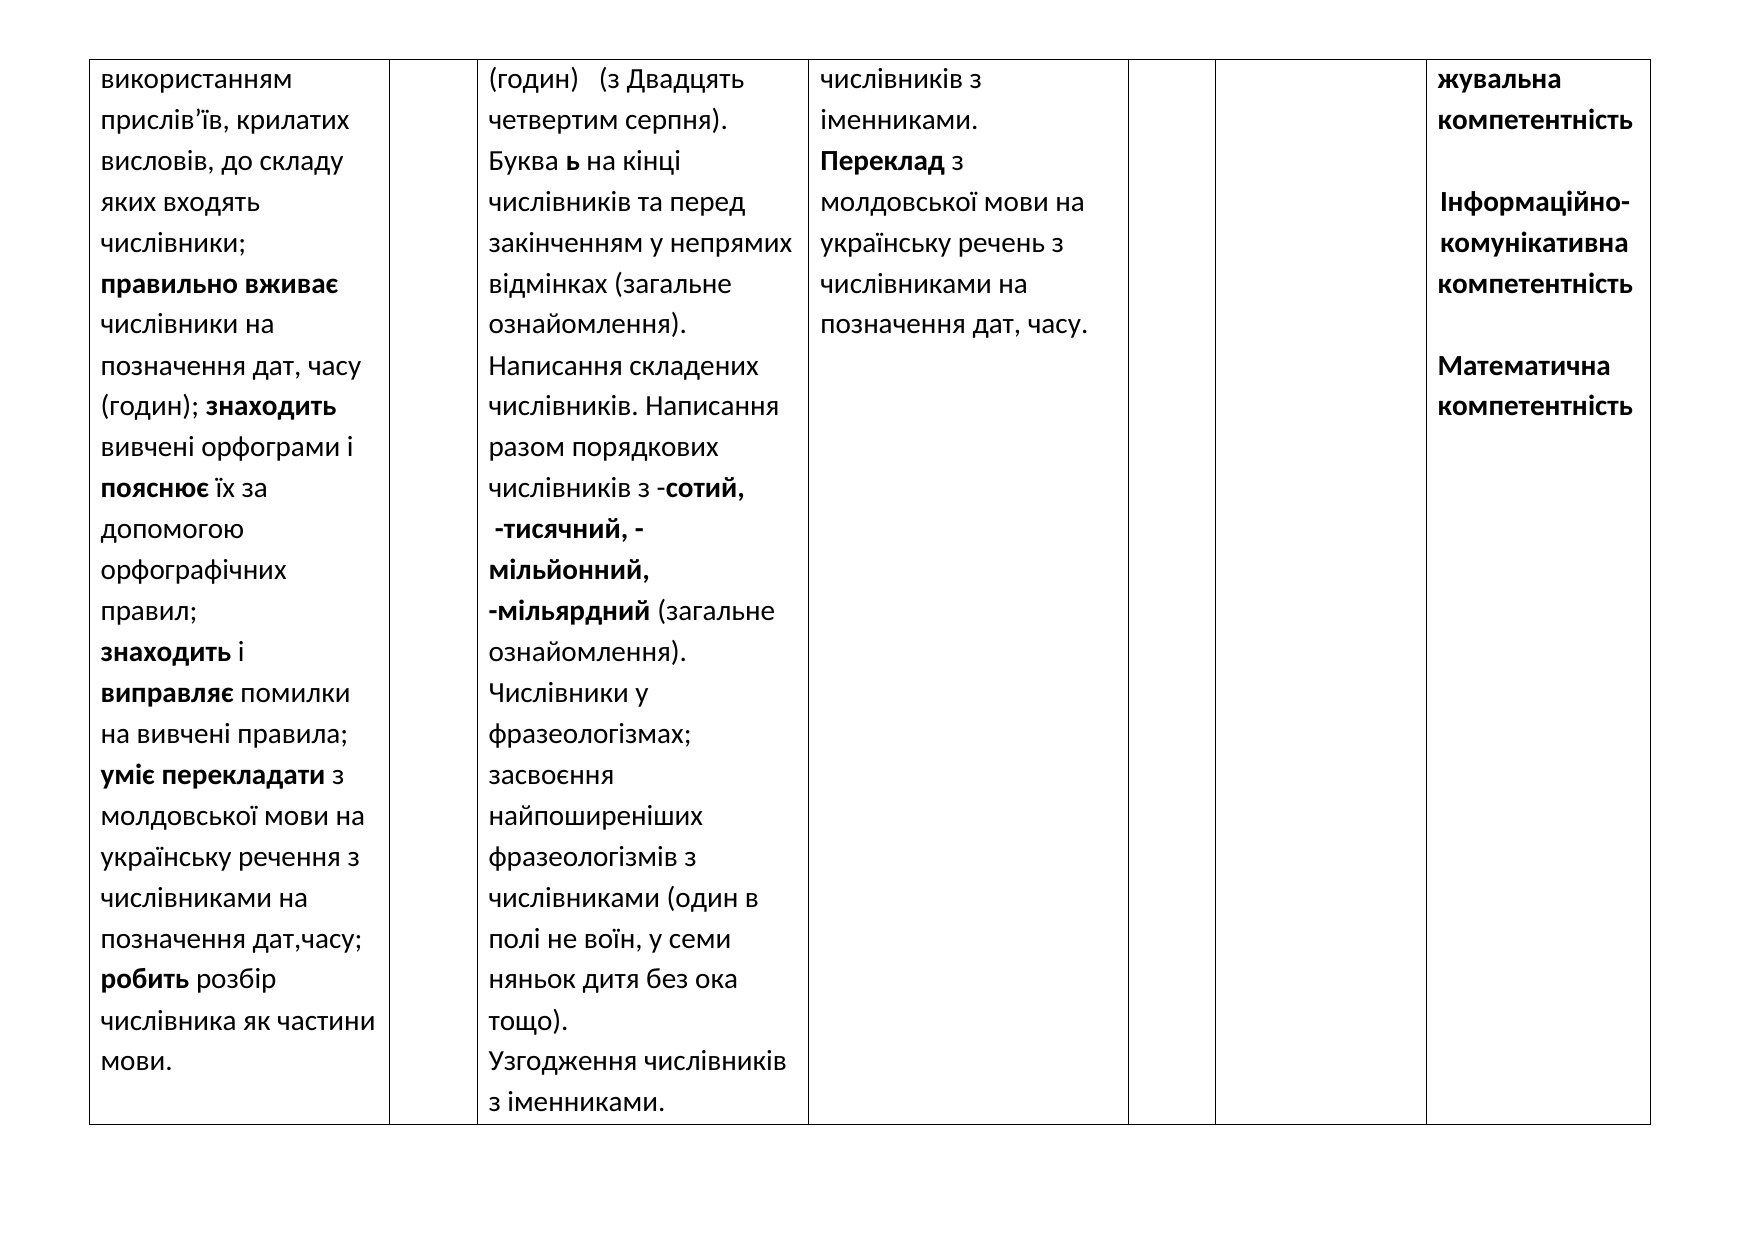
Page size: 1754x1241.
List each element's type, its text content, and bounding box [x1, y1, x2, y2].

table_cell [478, 60, 808, 1124]
table_cell 2 [1129, 60, 1215, 1124]
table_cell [390, 60, 477, 1124]
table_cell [1216, 60, 1426, 1124]
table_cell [809, 60, 1128, 1124]
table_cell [90, 60, 389, 1124]
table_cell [1427, 60, 1650, 1124]
